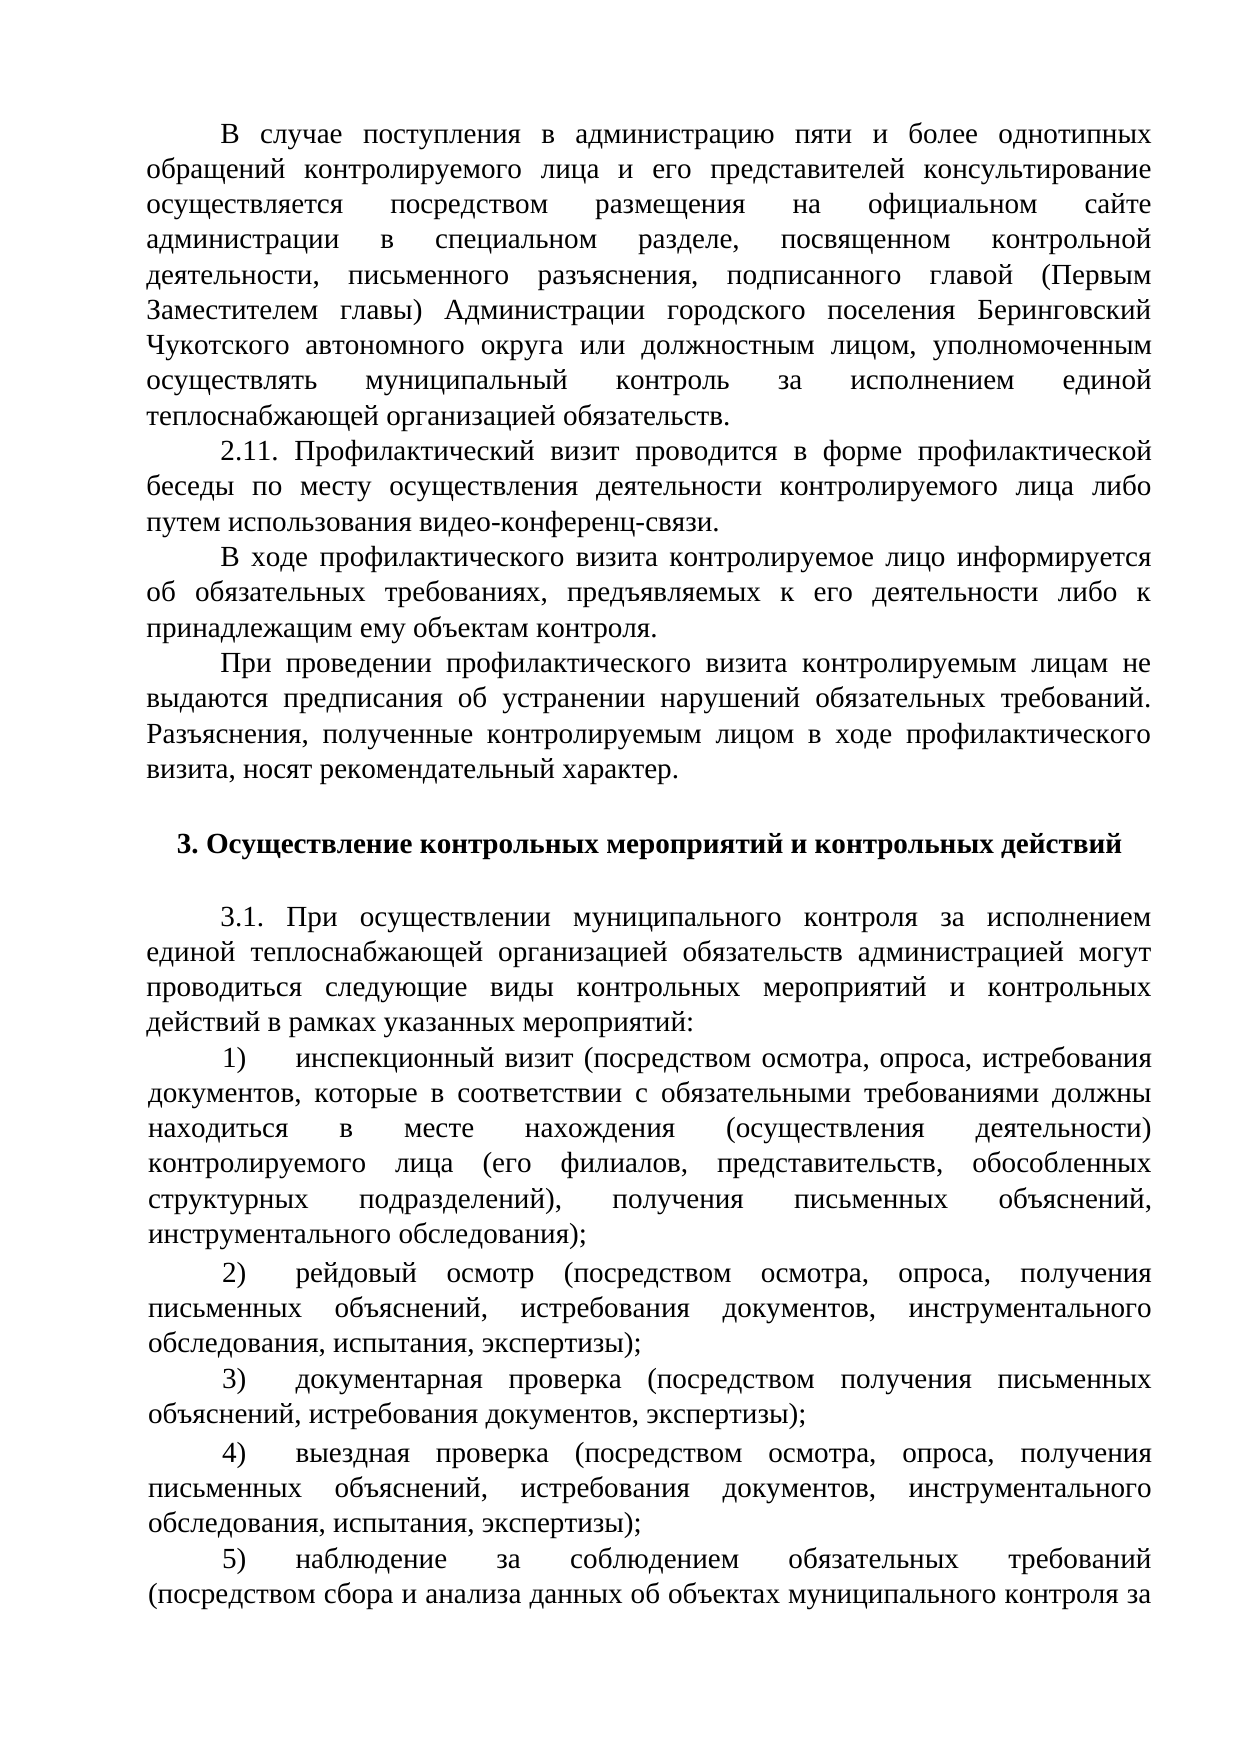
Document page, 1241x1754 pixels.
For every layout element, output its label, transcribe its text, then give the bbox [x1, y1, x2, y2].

subtitle Осуществление контрольных мероприятий и контрольных действий [177, 826, 1153, 860]
text 3.1. При осуществлении муниципального контроля за исполнением единой теплоснабжающей организацией обязательств администрацией могут проводиться следующие виды контрольных мероприятий и контрольных действий в рамках указанных мероприятий: [146, 899, 1152, 1038]
list рейдовый осмотр (посредством осмотра, опроса, получения письменных объяснений, истребования документов, инструментального обследования, испытания, экспертизы); [148, 1255, 1152, 1359]
text При проведении профилактического визита контролируемым лицам не выдаются предписания об устранении нарушений обязательных требований. Разъяснения, полученные контролируемым лицом в ходе профилактического визита, носят рекомендательный характер. [146, 645, 1152, 784]
text В ходе профилактического визита контролируемое лицо информируется об обязательных требованиях, предъявляемых к его деятельности либо к принадлежащим ему объектам контроля. [146, 539, 1152, 643]
list документарная проверка (посредством получения письменных объяснений, истребования документов, экспертизы); [148, 1361, 1152, 1430]
list инспекционный визит (посредством осмотра, опроса, истребования документов, которые в соответствии с обязательными требованиями должны находиться в месте нахождения (осуществления деятельности) контролируемого лица (его филиалов, представительств, обособленных структурных подразделений), получения письменных объяснений, инструментального обследования); [148, 1040, 1152, 1249]
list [148, 1541, 1152, 1609]
list выездная проверка (посредством осмотра, опроса, получения письменных объяснений, истребования документов, инструментального обследования, испытания, экспертизы); [148, 1435, 1152, 1539]
text 2.11. Профилактический визит проводится в форме профилактической беседы по месту осуществления деятельности контролируемого лица либо путем использования видео-конференц-связи. [146, 433, 1152, 537]
text В случае поступления в администрацию пяти и более однотипных обращений контролируемого лица и его представителей консультирование осуществляется посредством размещения на официальном сайте администрации в специальном разделе, посвященном контрольной деятельности, письменного разъяснения, подписанного главой (Первым Заместителем главы) Администрации городского поселения Беринговский Чукотского автономного округа или должностным лицом, уполномоченным осуществлять муниципальный контроль за исполнением единой теплоснабжающей организацией обязательств. [146, 116, 1152, 431]
